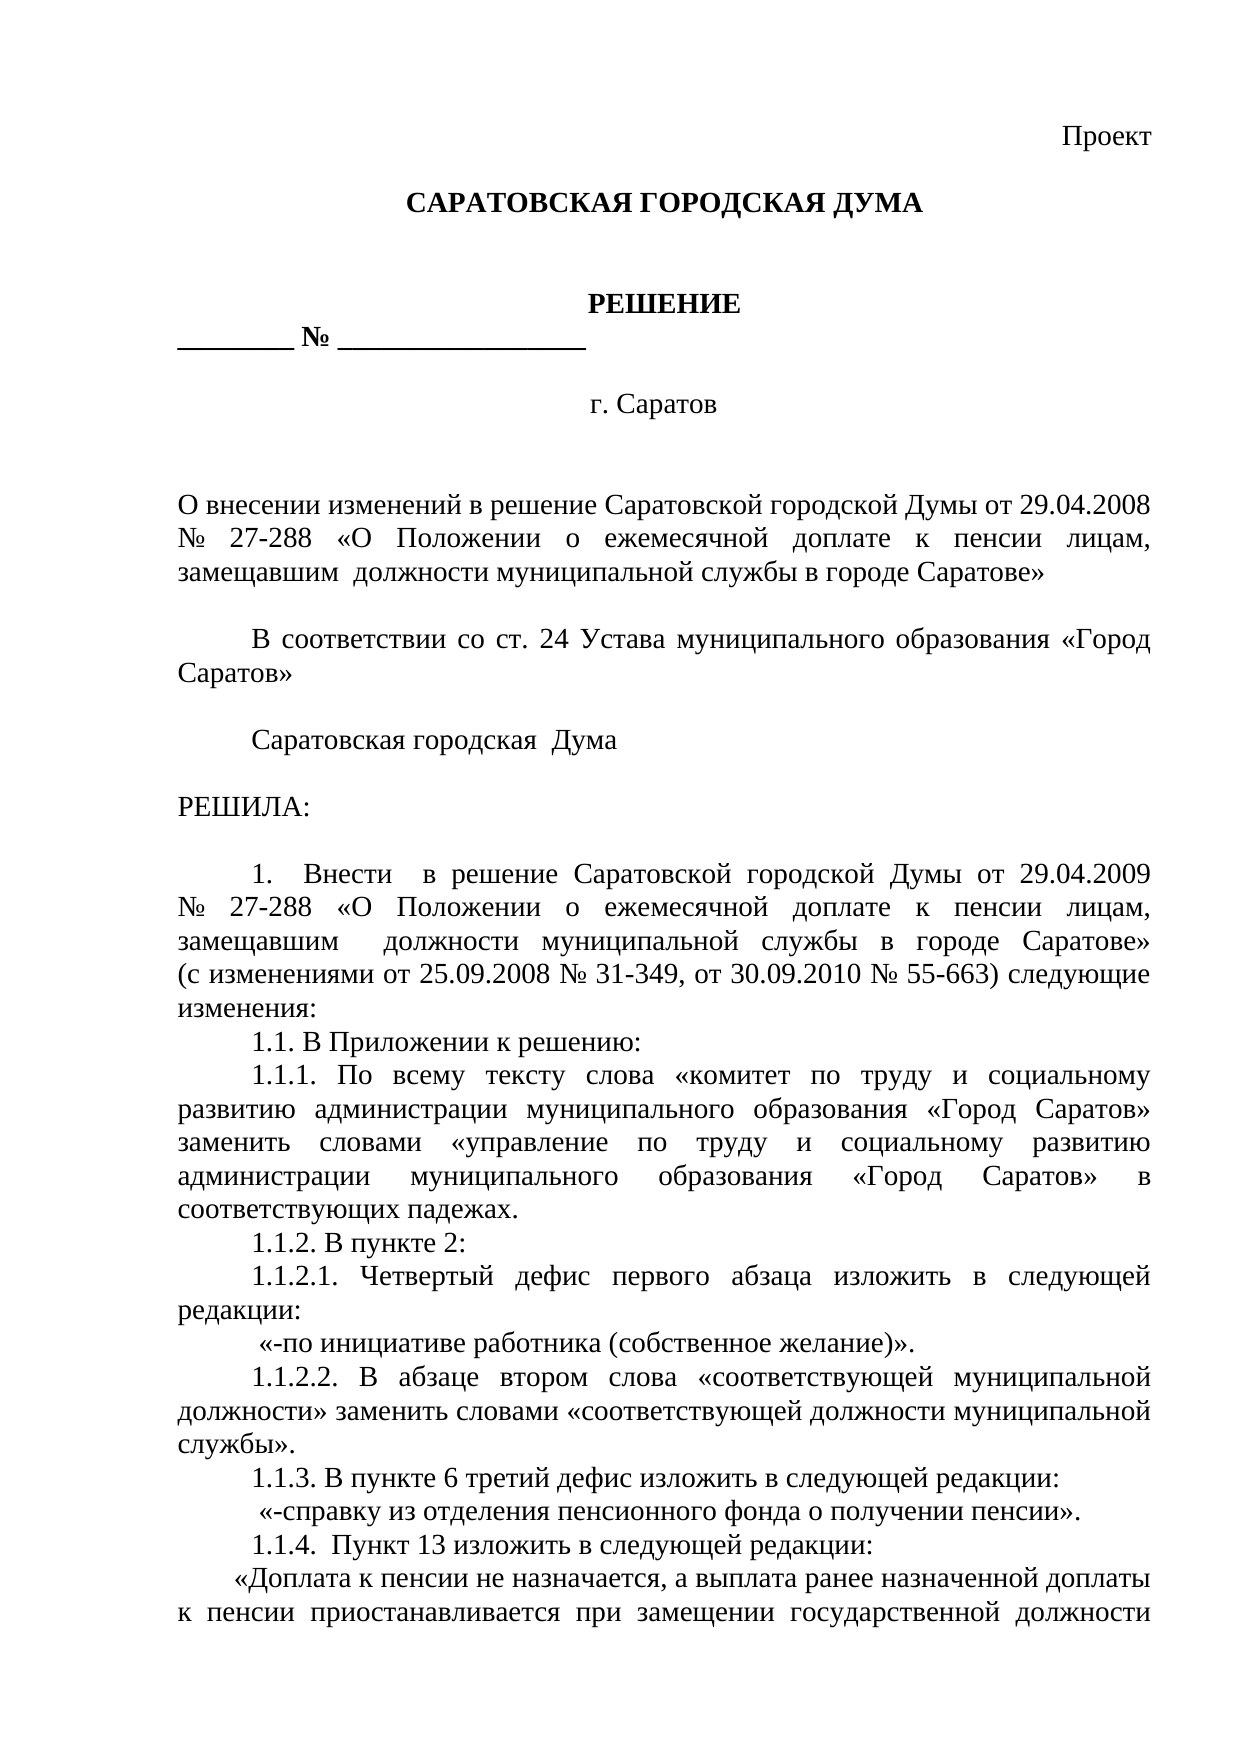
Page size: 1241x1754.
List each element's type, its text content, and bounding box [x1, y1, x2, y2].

text 1.1.1. По всему тексту слова «комитет по труду и социальному развитию администрации муниципального образования «Город Саратов» заменить словами «управление по труду и социальному развитию администрации муниципального образования «Город Саратов» в соответствующих падежах. [177, 1057, 1152, 1225]
text 1.1.3. В пункте 6 третий дефис изложить в следующей редакции: [177, 1460, 1152, 1493]
text 1.1.2. В пункте 2: [177, 1225, 1152, 1258]
text «-по инициативе работника (собственное желание)». [177, 1326, 1152, 1359]
text г. Саратов [472, 386, 1152, 420]
text 1.1.4. Пункт 13 изложить в следующей редакции: [177, 1527, 1152, 1560]
text 1.1.2.1. Четвертый дефис первого абзаца изложить в следующей редакции: [177, 1258, 1152, 1326]
text РЕШИЛА: [177, 789, 1152, 822]
text 1.1.2.2. В абзаце втором слова «соответствующей муниципальной должности» заменить словами «соответствующей должности муниципальной службы». [177, 1359, 1152, 1460]
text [177, 1560, 1152, 1627]
text В соответствии со ст. 24 Устава муниципального образования «Город Саратов» [177, 621, 1152, 688]
text РЕШЕНИЕ [177, 286, 1152, 319]
text Проект [177, 118, 1152, 152]
text САРАТОВСКАЯ ГОРОДСКАЯ ДУМА [177, 185, 1152, 219]
text 1. Внести в решение Саратовской городской Думы от 29.04.2009 № 27-288 «О Положении о ежемесячной доплате к пенсии лицам, замещавшим должности муниципальной службы в городе Саратове» (с изменениями от 25.09.2008 № 31-349, от 30.09.2010 № 55-663) следующие изменения: [177, 856, 1152, 1024]
text ________ № _________________ [177, 319, 1152, 353]
text 1.1. В Приложении к решению: [177, 1024, 1152, 1057]
text О внесении изменений в решение Саратовской городской Думы от № 27-288 «О Положении о ежемесячной доплате к пенсии лицам, замещавшим должности муниципальной службы в городе Саратове» [177, 487, 1152, 588]
text «-справку из отделения пенсионного фонда о получении пенсии». [177, 1493, 1152, 1527]
text Саратовская городская Дума [177, 722, 1152, 755]
